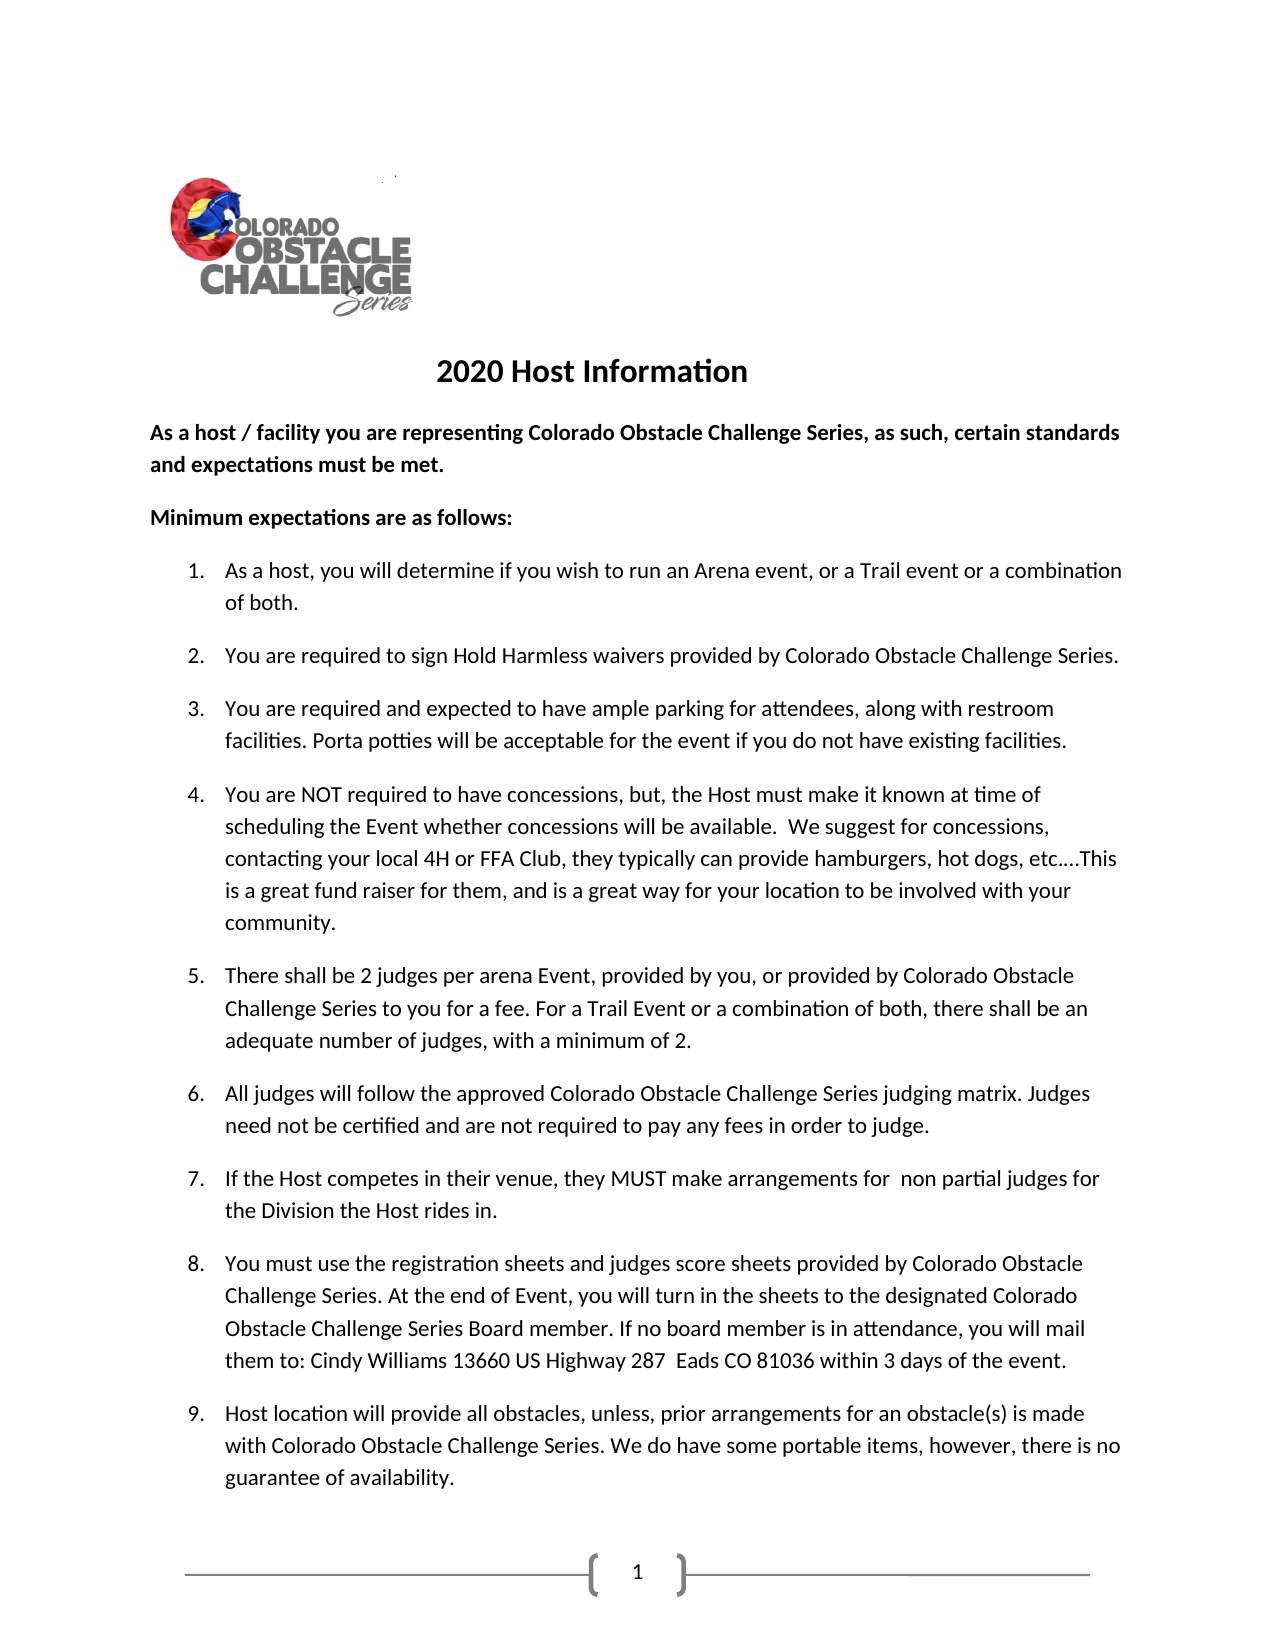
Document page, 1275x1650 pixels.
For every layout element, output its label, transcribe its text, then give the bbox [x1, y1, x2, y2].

list You must use the registration sheets and judges score sheets provided by Colorado Obstacle Challenge Series. At the end of Event, you will turn in the sheets to the designated Colorado Obstacle Challenge Series Board member. If no board member is in attendance, you will mail them to: Cindy Williams 13660 US Highway 287 Eads CO 81036 within 3 days of the event. [187, 1249, 1125, 1374]
text Minimum expectations are as follows: [150, 503, 1125, 531]
list All judges will follow the approved Colorado Obstacle Challenge Series judging matrix. Judges need not be certified and are not required to pay any fees in order to judge. [187, 1079, 1125, 1139]
list You are required to sign Hold Harmless waivers provided by Colorado Obstacle Challenge Series. [187, 641, 1125, 669]
list If the Host competes in their venue, they MUST make arrangements for non partial judges for the Division the Host rides in. [187, 1164, 1125, 1224]
list As a host, you will determine if you wish to run an Arena event, or a Trail event or a combination of both. [187, 556, 1125, 616]
text As a host / facility you are representing Colorado Obstacle Challenge Series, as such, certain standards and expectations must be met. [150, 418, 1125, 478]
list You are required and expected to have ample parking for attendees, along with restroom facilities. Porta potties will be acceptable for the event if you do not have existing facilities. [187, 694, 1125, 755]
picture [150, 150, 436, 383]
list Host location will provide all obstacles, unless, prior arrangements for an obstacle(s) is made with Colorado Obstacle Challenge Series. We do have some portable items, however, there is no guarantee of availability. [187, 1399, 1125, 1491]
list There shall be 2 judges per arena Event, provided by you, or provided by Colorado Obstacle Challenge Series to you for a fee. For a Trail Event or a combination of both, there shall be an adequate number of judges, with a minimum of 2. [187, 961, 1125, 1054]
list You are NOT required to have concessions, but, the Host must make it known at time of scheduling the Event whether concessions will be available. We suggest for concessions, contacting your local 4H or FFA Club, they typically can provide hamburgers, hot dogs, etc.…This is a great fund raiser for them, and is a great way for your location to be involved with your community. [187, 780, 1125, 936]
